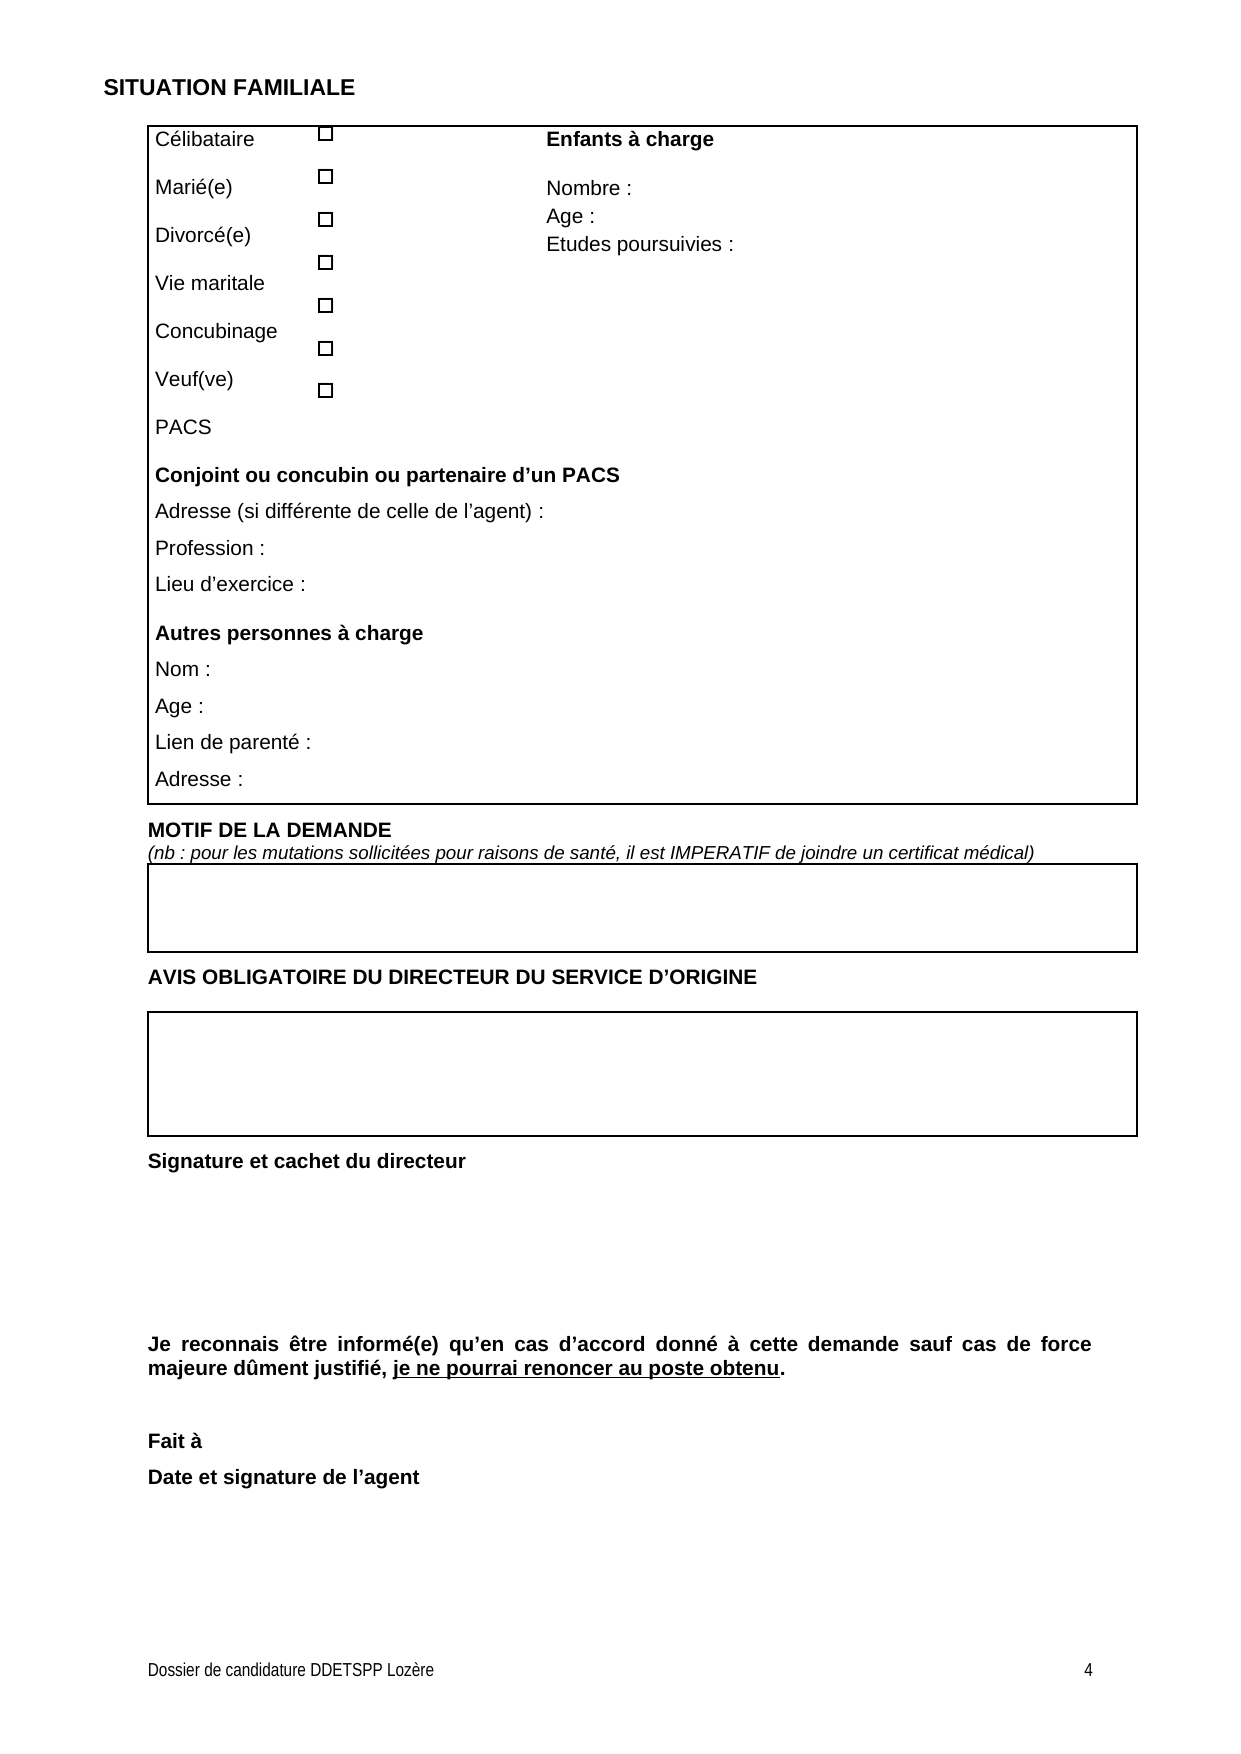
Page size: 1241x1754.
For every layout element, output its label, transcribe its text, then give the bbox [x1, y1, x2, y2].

text SITUATION FAMILIALE [103, 74, 1093, 100]
table_header [309, 127, 353, 462]
table_header [149, 1013, 1136, 1135]
table_header Enfants à charge Nombre : Age : Etudes poursuivies : [353, 127, 1136, 462]
text Signature et cachet du directeur [148, 1149, 1093, 1173]
text MOTIF DE LA DEMANDE [148, 818, 1093, 842]
text (nb : pour les mutations sollicitées pour raisons de santé, il est IMPERATIF de joindre un certificat médical) [148, 842, 1093, 863]
table_header [149, 865, 1136, 951]
text Fait à [148, 1428, 1093, 1452]
table_header Célibataire Marié(e) Divorcé(e) Vie maritale Concubinage Veuf(ve) PACS [149, 127, 309, 462]
text Date et signature de l’agent [148, 1465, 1093, 1489]
text Je reconnais être informé(e) qu’en cas d’accord donné à cette demande sauf cas de force majeure dûment justifié, je ne pourrai renoncer au poste obtenu. [148, 1332, 1093, 1379]
text AVIS OBLIGATOIRE DU DIRECTEUR DU SERVICE D’ORIGINE [148, 965, 1093, 989]
table_cell Conjoint ou concubin ou partenaire d’un PACS Adresse (si différente de celle de l’agent) : Profession : Lieu d’exercice : Autres personnes à charge Nom : Age : Lien de parenté : Adresse : [149, 463, 1136, 803]
